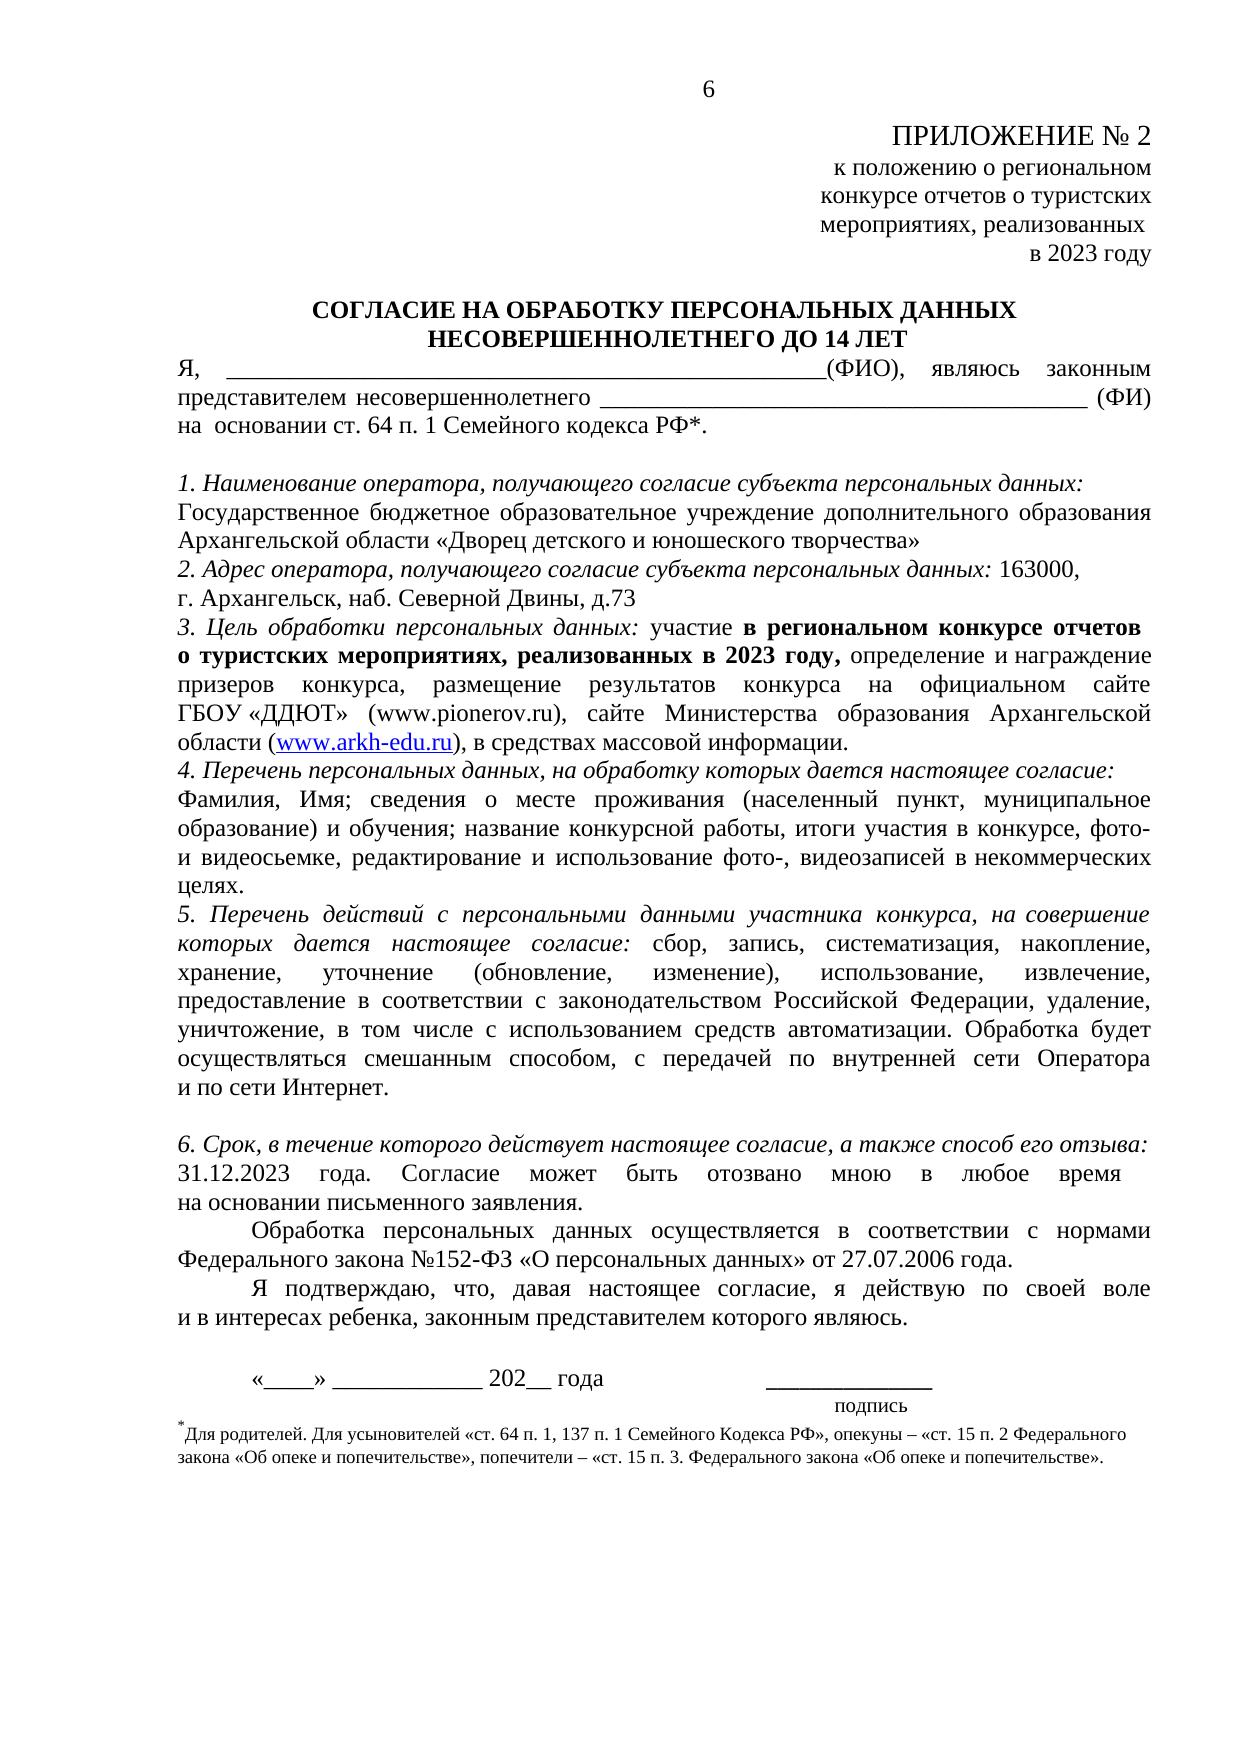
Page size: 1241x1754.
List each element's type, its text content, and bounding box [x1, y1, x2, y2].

text 5. Перечень действий с персональными данными участника конкурса, на совершение которых дается настоящее согласие: сбор, запись, систематизация, накопление, хранение, уточнение (обновление, изменение), использование, извлечение, предоставление в соответствии с законодательством Российской Федерации, удаление, уничтожение, в том числе с использованием средств автоматизации. Обработка будет осуществляться смешанным способом, с передачей по внутренней сети Оператора и по сети Интернет. [177, 899, 1152, 1100]
text 1. Наименование оператора, получающего согласие субъекта персональных данных: [177, 468, 1152, 497]
text Обработка персональных данных осуществляется в соответствии с нормами Федерального закона №152-ФЗ «О персональных данных» от 27.07.2006 года. [177, 1215, 1152, 1273]
text 4. Перечень персональных данных, на обработку которых дается настоящее согласие: [177, 755, 1152, 784]
text подпись [177, 1393, 1152, 1417]
text 3. Цель обработки персональных данных: участие в региональном конкурсе отчетов о туристских мероприятиях, реализованных в 2023 году, определение и награждение призеров конкурса, размещение результатов конкурса на официальном сайте ГБОУ «ДДЮТ» (www.pionerov.ru), сайте Министерства образования Архангельской области (www.arkh-edu.ru), в средствах массовой информации. [177, 612, 1152, 755]
text НЕСОВЕРШЕННОЛЕТНЕГО ДО 14 ЛЕТ [177, 324, 1152, 353]
text к положению о региональном конкурсе отчетов о туристских мероприятиях, реализованных в 2023 году [738, 152, 1152, 267]
text Я, ________________________________________________(ФИО), являюсь законным представителем несовершеннолетнего _______________________________________ (ФИ) на основании ст. 64 п. 1 Семейного кодекса РФ*. [177, 353, 1152, 439]
text Фамилия, Имя; сведения о месте проживания (населенный пункт, муниципальное образование) и обучения; название конкурсной работы, итоги участия в конкурсе, фото- и видеосьемке, редактирование и использование фото-, видеозаписей в некоммерческих целях. [177, 784, 1152, 899]
text Государственное бюджетное образовательное учреждение дополнительного образования Архангельской области «Дворец детского и юношеского творчества» [177, 497, 1152, 554]
text *Для родителей. Для усыновителей «ст. 64 п. 1, 137 п. 1 Семейного Кодекса РФ», опекуны – «ст. 15 п. 2 Федерального закона «Об опеке и попечительстве», попечители – «ст. 15 п. 3. Федерального закона «Об опеке и попечительстве». [177, 1417, 1152, 1468]
text Я подтверждаю, что, давая настоящее согласие, я действую по своей воле и в интересах ребенка, законным представителем которого являюсь. [177, 1273, 1152, 1330]
text ПРИЛОЖЕНИЕ № 2 [738, 118, 1152, 152]
text г. Архангельск, наб. Северной Двины, д.73 [177, 583, 1152, 612]
text «____» ____________ 202__ года _______________ [177, 1359, 1152, 1393]
text СОГЛАСИЕ НА ОБРАБОТКУ ПЕРСОНАЛЬНЫХ ДАННЫХ [177, 295, 1152, 324]
text 2. Адрес оператора, получающего согласие субъекта персональных данных: 163000, [177, 554, 1152, 583]
text 6. Срок, в течение которого действует настоящее согласие, а также способ его отзыва: 31.12.2023 года. Согласие может быть отозвано мною в любое время на основании письменного заявления. [177, 1129, 1152, 1215]
